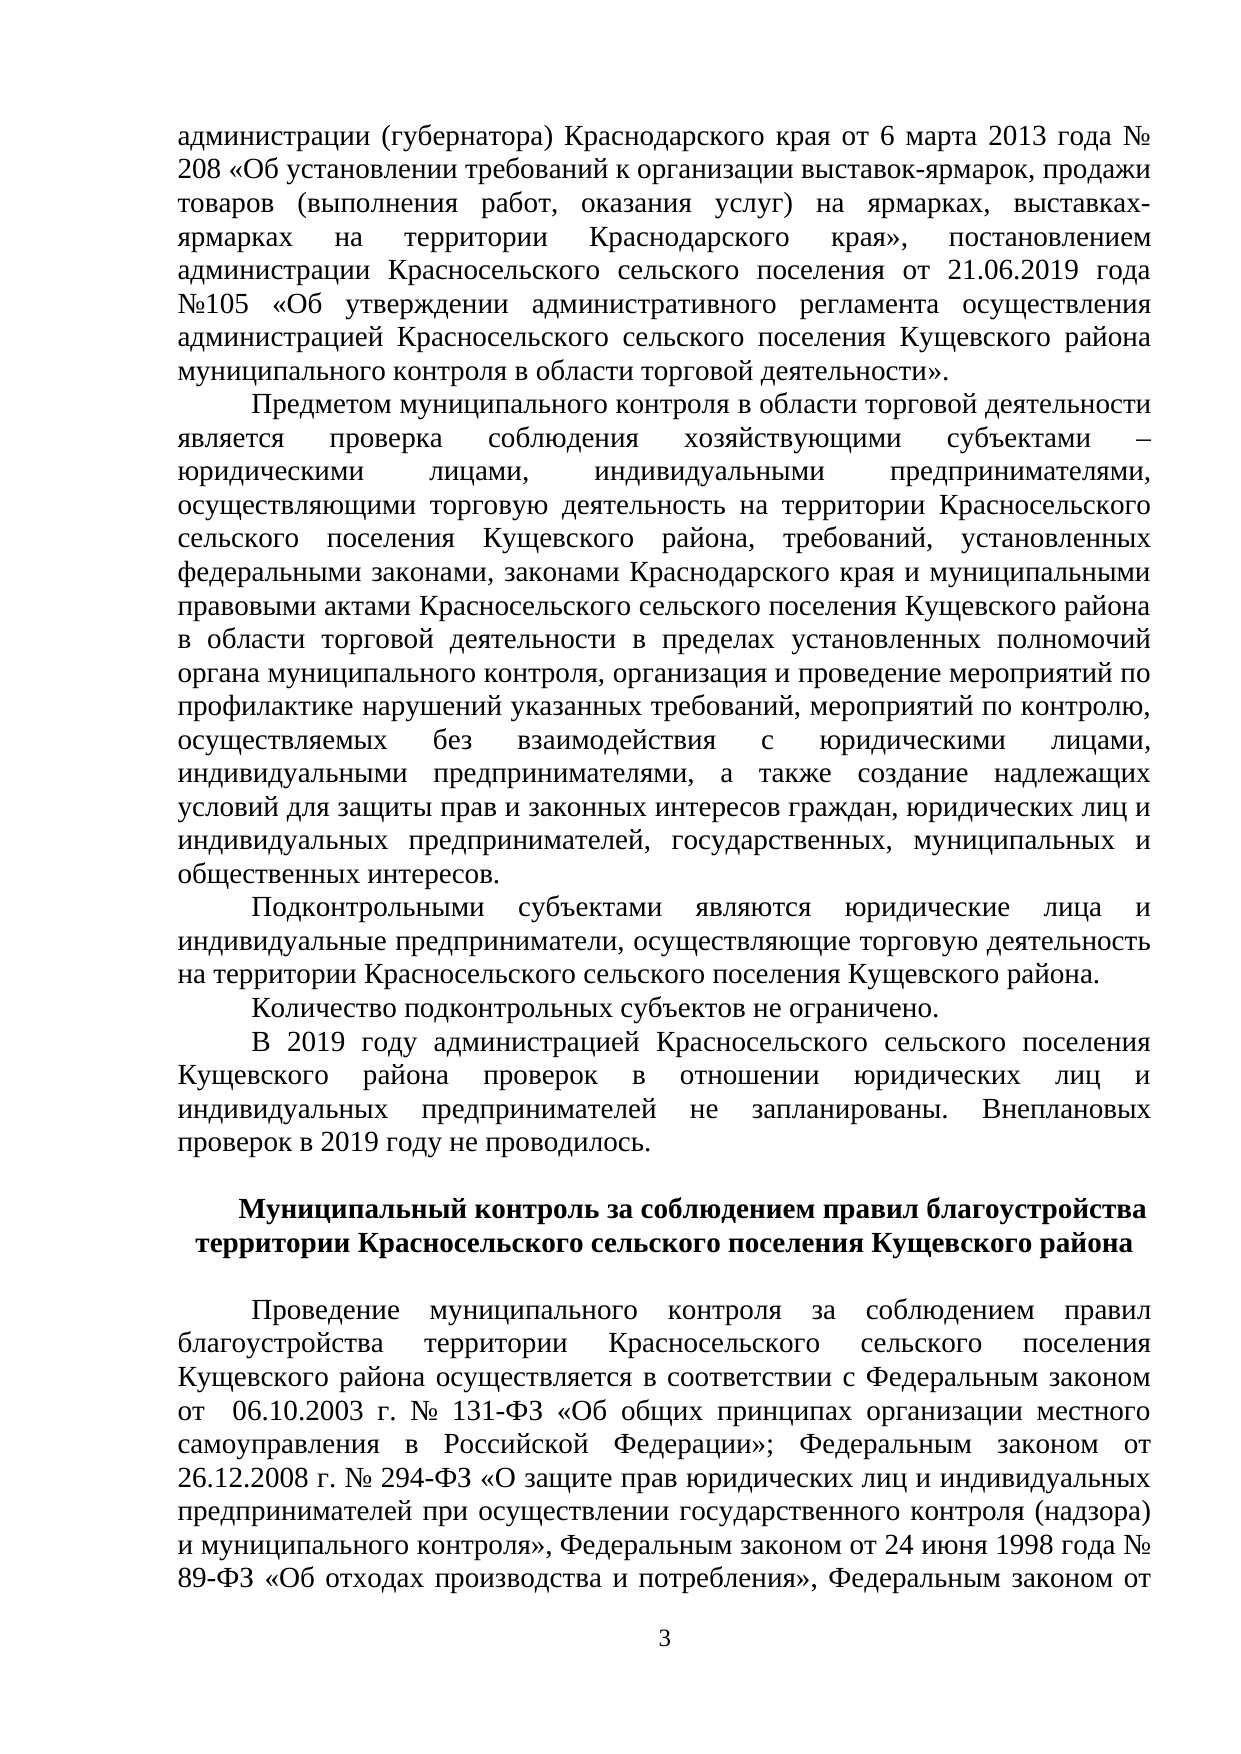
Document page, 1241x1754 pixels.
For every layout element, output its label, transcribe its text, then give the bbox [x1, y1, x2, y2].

text Подконтрольными субъектами являются юридические лица и индивидуальные предприниматели, осуществляющие торговую деятельность на территории Красносельского сельского поселения Кущевского района. [177, 889, 1152, 990]
text В 2019 году администрацией Красносельского сельского поселения Кущевского района проверок в отношении юридических лиц и индивидуальных предпринимателей не запланированы. Внеплановых проверок в 2019 году не проводилось. [177, 1024, 1152, 1158]
text Предметом муниципального контроля в области торговой деятельности является проверка соблюдения хозяйствующими субъектами – юридическими лицами, индивидуальными предпринимателями, осуществляющими торговую деятельность на территории Красносельского сельского поселения Кущевского района, требований, установленных федеральными законами, законами Краснодарского края и муниципальными правовыми актами Красносельского сельского поселения Кущевского района в области торговой деятельности в пределах установленных полномочий органа муниципального контроля, организация и проведение мероприятий по профилактике нарушений указанных требований, мероприятий по контролю, осуществляемых без взаимодействия с юридическими лицами, индивидуальными предпринимателями, а также создание надлежащих условий для защиты прав и законных интересов граждан, юридических лиц и индивидуальных предпринимателей, государственных, муниципальных и общественных интересов. [177, 386, 1152, 889]
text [177, 1292, 1152, 1594]
text Муниципальный контроль за соблюдением правил благоустройства территории Красносельского сельского поселения Кущевского района [177, 1191, 1152, 1258]
text Количество подконтрольных субъектов не ограничено. [177, 990, 1152, 1024]
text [177, 118, 1152, 386]
